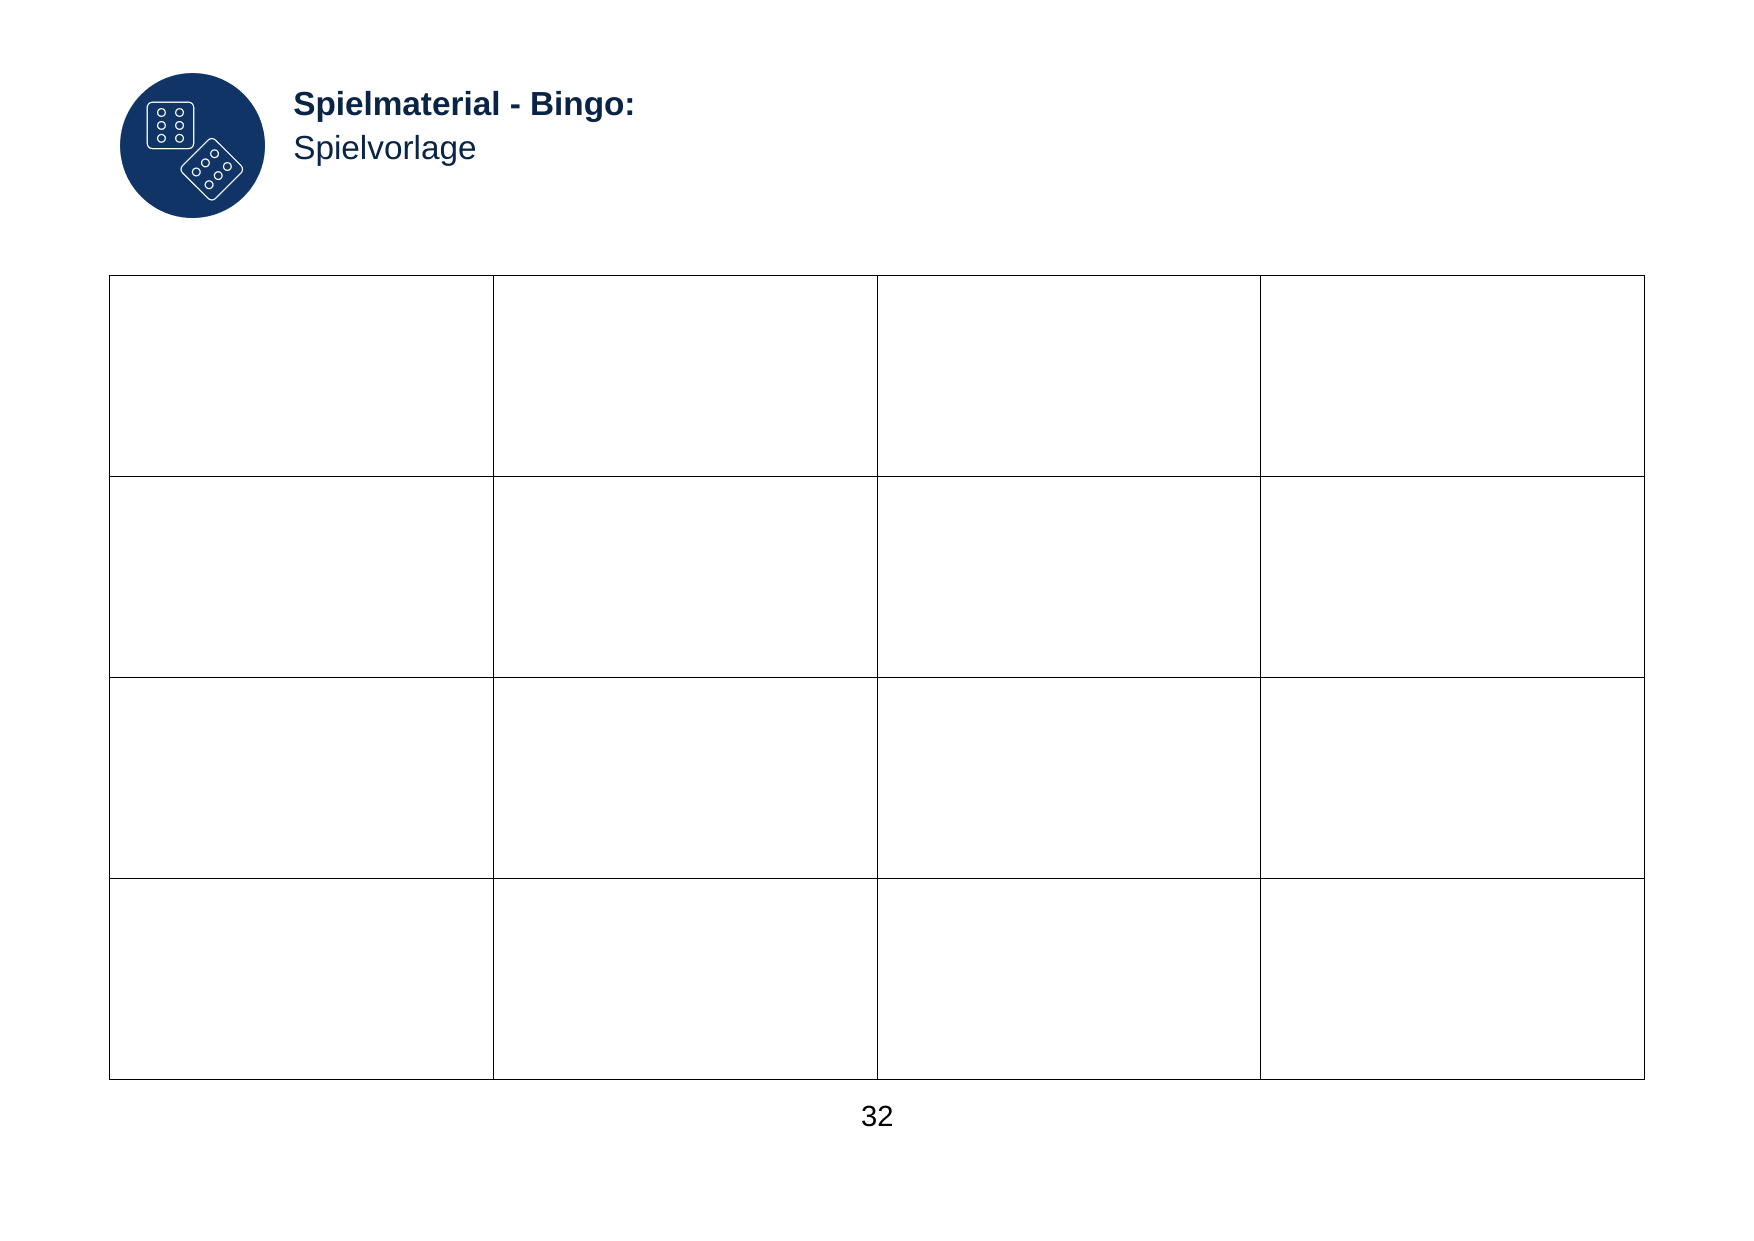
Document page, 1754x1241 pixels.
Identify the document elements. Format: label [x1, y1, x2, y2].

picture [118, 73, 266, 221]
table_cell [494, 879, 877, 1078]
table_cell [1261, 477, 1644, 677]
table_cell [878, 477, 1260, 677]
table_cell [1261, 879, 1644, 1078]
table_cell [494, 678, 877, 878]
table_cell [1261, 678, 1644, 878]
table_cell [878, 879, 1260, 1078]
table_header [110, 276, 493, 476]
table_cell [110, 879, 493, 1078]
table_cell [494, 477, 877, 677]
table_header [1261, 276, 1644, 476]
table_cell [110, 477, 493, 677]
table_cell [110, 678, 493, 878]
table_header [878, 276, 1260, 476]
table_header [494, 276, 877, 476]
table_cell [878, 678, 1260, 878]
